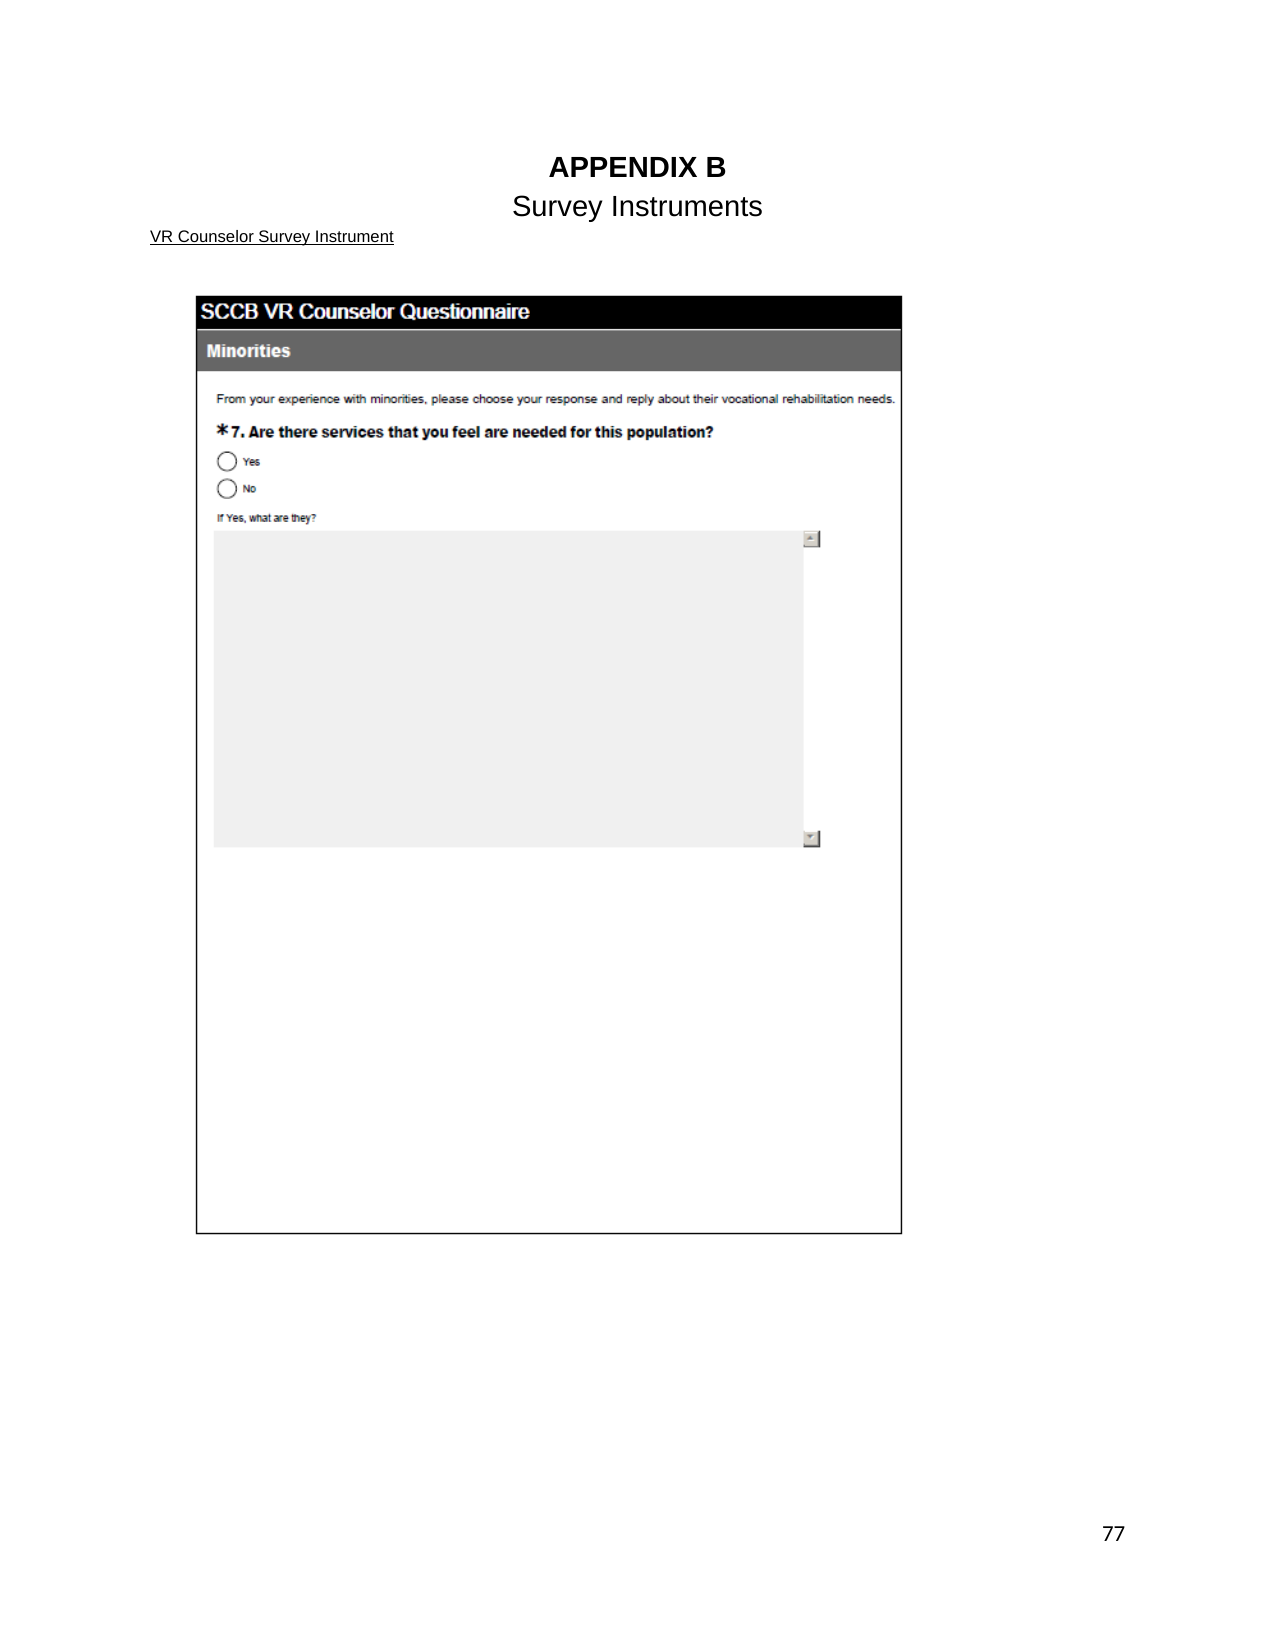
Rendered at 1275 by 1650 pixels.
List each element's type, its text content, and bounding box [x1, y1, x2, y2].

text APPENDIX B [150, 150, 1125, 183]
text VR Counselor Survey Instrument [150, 227, 1125, 1278]
text Survey Instruments [150, 188, 1125, 222]
